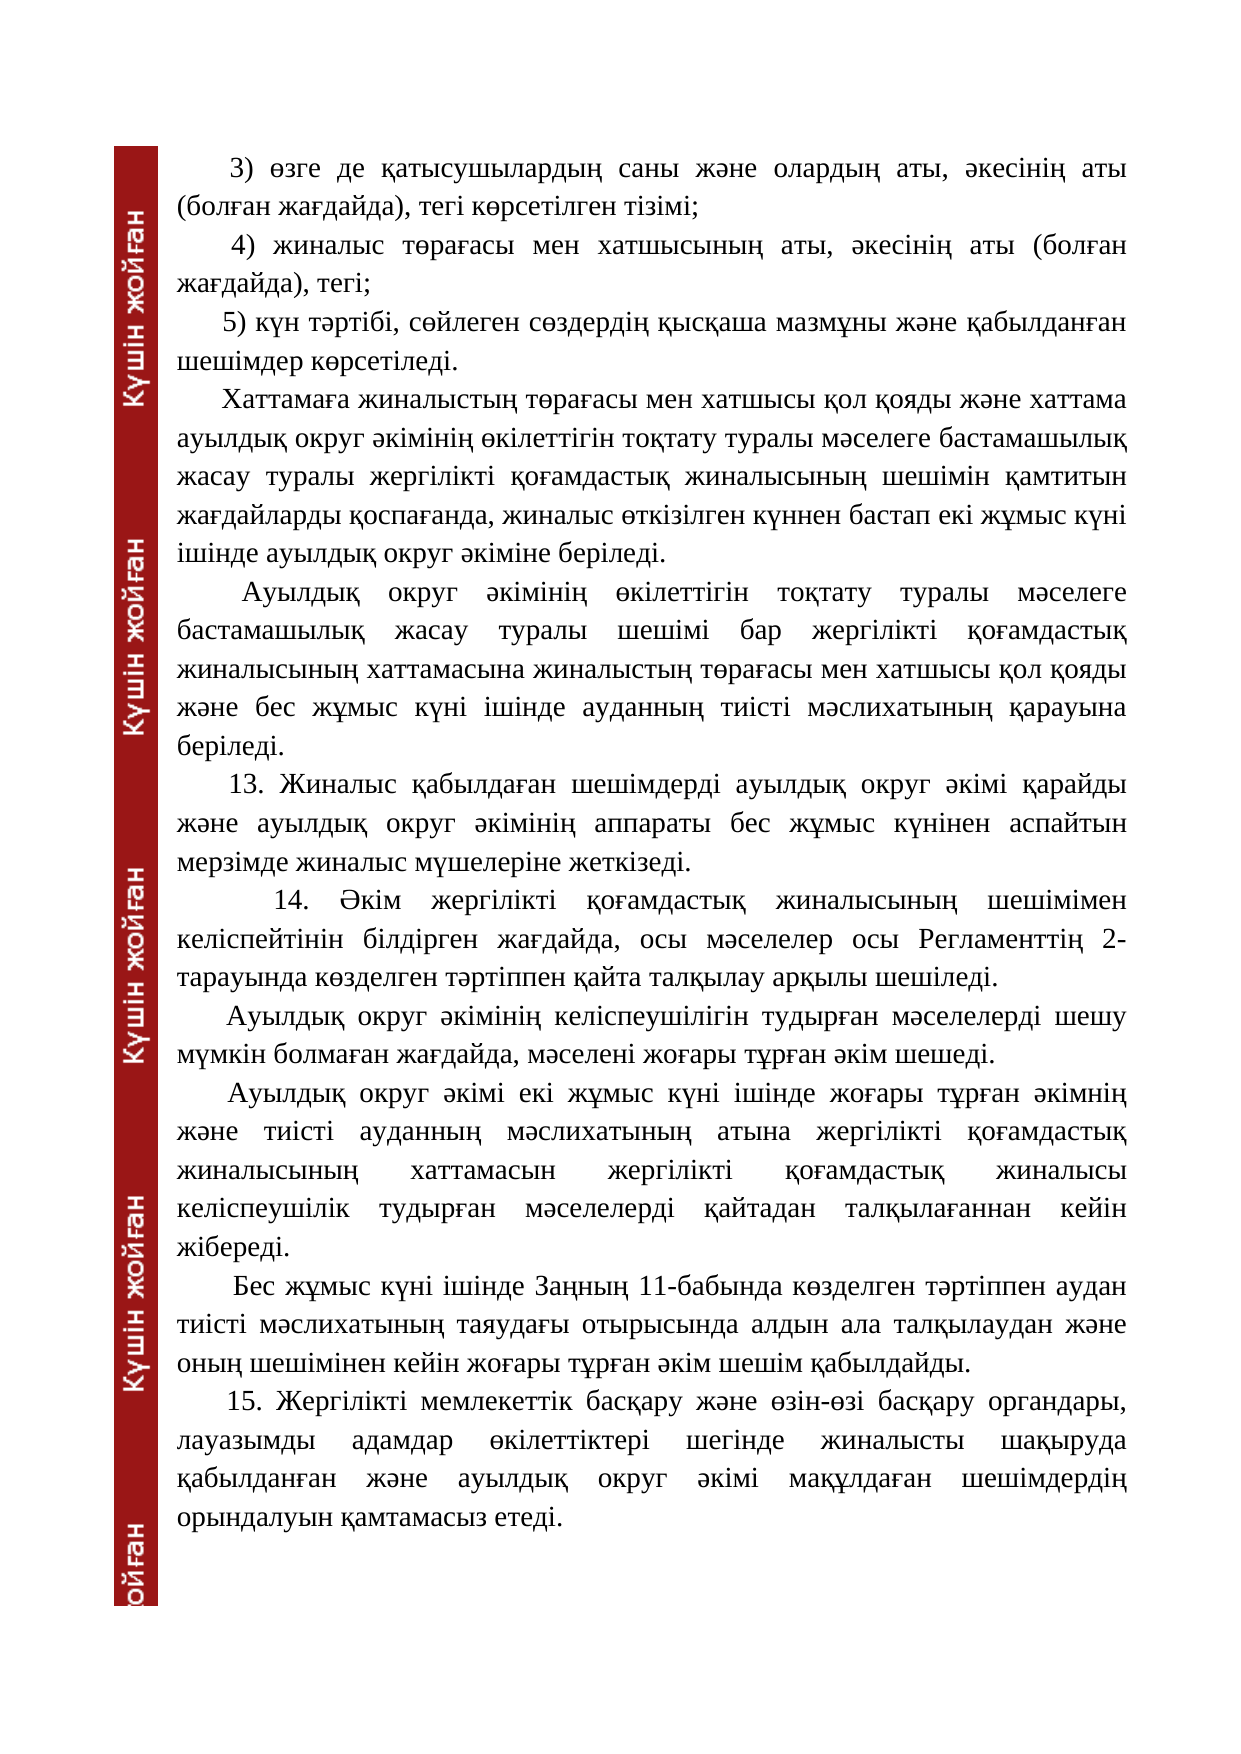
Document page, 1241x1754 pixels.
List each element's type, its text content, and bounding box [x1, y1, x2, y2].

picture [114, 1378, 158, 1383]
picture [114, 1532, 158, 1606]
text 3) өзге де қатысушылардың саны және олардың аты, әкесінің аты (болған жағдайда), тегі көрсетілген тізімі; [112, 150, 1128, 222]
picture [114, 376, 158, 381]
text Ауылдық округ әкімі екі жұмыс күні ішінде жоғары тұрған әкімнің және тиісті ауданның мәслихатының атына жергілікті қоғамдастық жиналысының хаттамасын жергілікті қоғамдастық жиналысы келіспеушілік тудырған мәселелерді қайтадан талқылағаннан кейін жібереді. [112, 1075, 1128, 1263]
picture [114, 1070, 158, 1075]
text Ауылдық округ әкімінің келіспеушілігін тудырған мәселелерді шешу мүмкін болмаған жағдайда, мәселені жоғары тұрған әкім шешеді. [112, 998, 1128, 1070]
picture [114, 762, 158, 767]
picture [114, 1263, 158, 1268]
picture [114, 569, 158, 574]
picture [114, 146, 158, 150]
text 5) күн тәртібі, сөйлеген сөздердің қысқаша мазмұны және қабылданған шешімдер көрсетіледі. [112, 304, 1128, 376]
picture [114, 222, 158, 227]
text 15. Жергілікті мемлекеттік басқару және өзін-өзі басқару органдары, лауазымды адамдар өкілеттіктері шегінде жиналысты шақыруда қабылданған және ауылдық округ әкімі мақұлдаған шешімдердің орындалуын қамтамасыз етеді. [112, 1383, 1128, 1532]
text Бес жұмыс күні ішінде Заңның 11-бабында көзделген тәртіппен аудан тиісті мәслихатының таяудағы отырысында алдын ала талқылаудан және оның шешімінен кейін жоғары тұрған әкім шешім қабылдайды. [112, 1268, 1128, 1378]
text 13. Жиналыс қабылдаған шешімдерді ауылдық округ әкімі қарайды және ауылдық округ әкімінің аппараты бес жұмыс күнінен аспайтын мерзімде жиналыс мүшелеріне жеткізеді. [112, 767, 1128, 877]
text 4) жиналыс төрағасы мен хатшысының аты, әкесінің аты (болған жағдайда), тегі; [112, 227, 1128, 299]
text Хаттамаға жиналыстың төрағасы мен хатшысы қол қояды және хаттама ауылдық округ әкімінің өкілеттігін тоқтату туралы мәселеге бастамашылық жасау туралы жергілікті қоғамдастық жиналысының шешімін қамтитын жағдайларды қоспағанда, жиналыс өткізілген күннен бастап екі жұмыс күні ішінде ауылдық округ әкіміне беріледі. [112, 381, 1128, 569]
picture [114, 299, 158, 304]
picture [114, 877, 158, 882]
picture [114, 993, 158, 998]
text Ауылдық округ әкімінің өкілеттігін тоқтату туралы мәселеге бастамашылық жасау туралы шешімі бар жергілікті қоғамдастық жиналысының хаттамасына жиналыстың төрағасы мен хатшысы қол қояды және бес жұмыс күні ішінде ауданның тиісті мәслихатының қарауына беріледі. [112, 574, 1128, 762]
text 14. Әкім жергілікті қоғамдастық жиналысының шешімімен келіспейтінін білдірген жағдайда, осы мәселелер осы Регламенттің 2-тарауында көзделген тәртіппен қайта талқылау арқылы шешіледі. [112, 882, 1128, 993]
